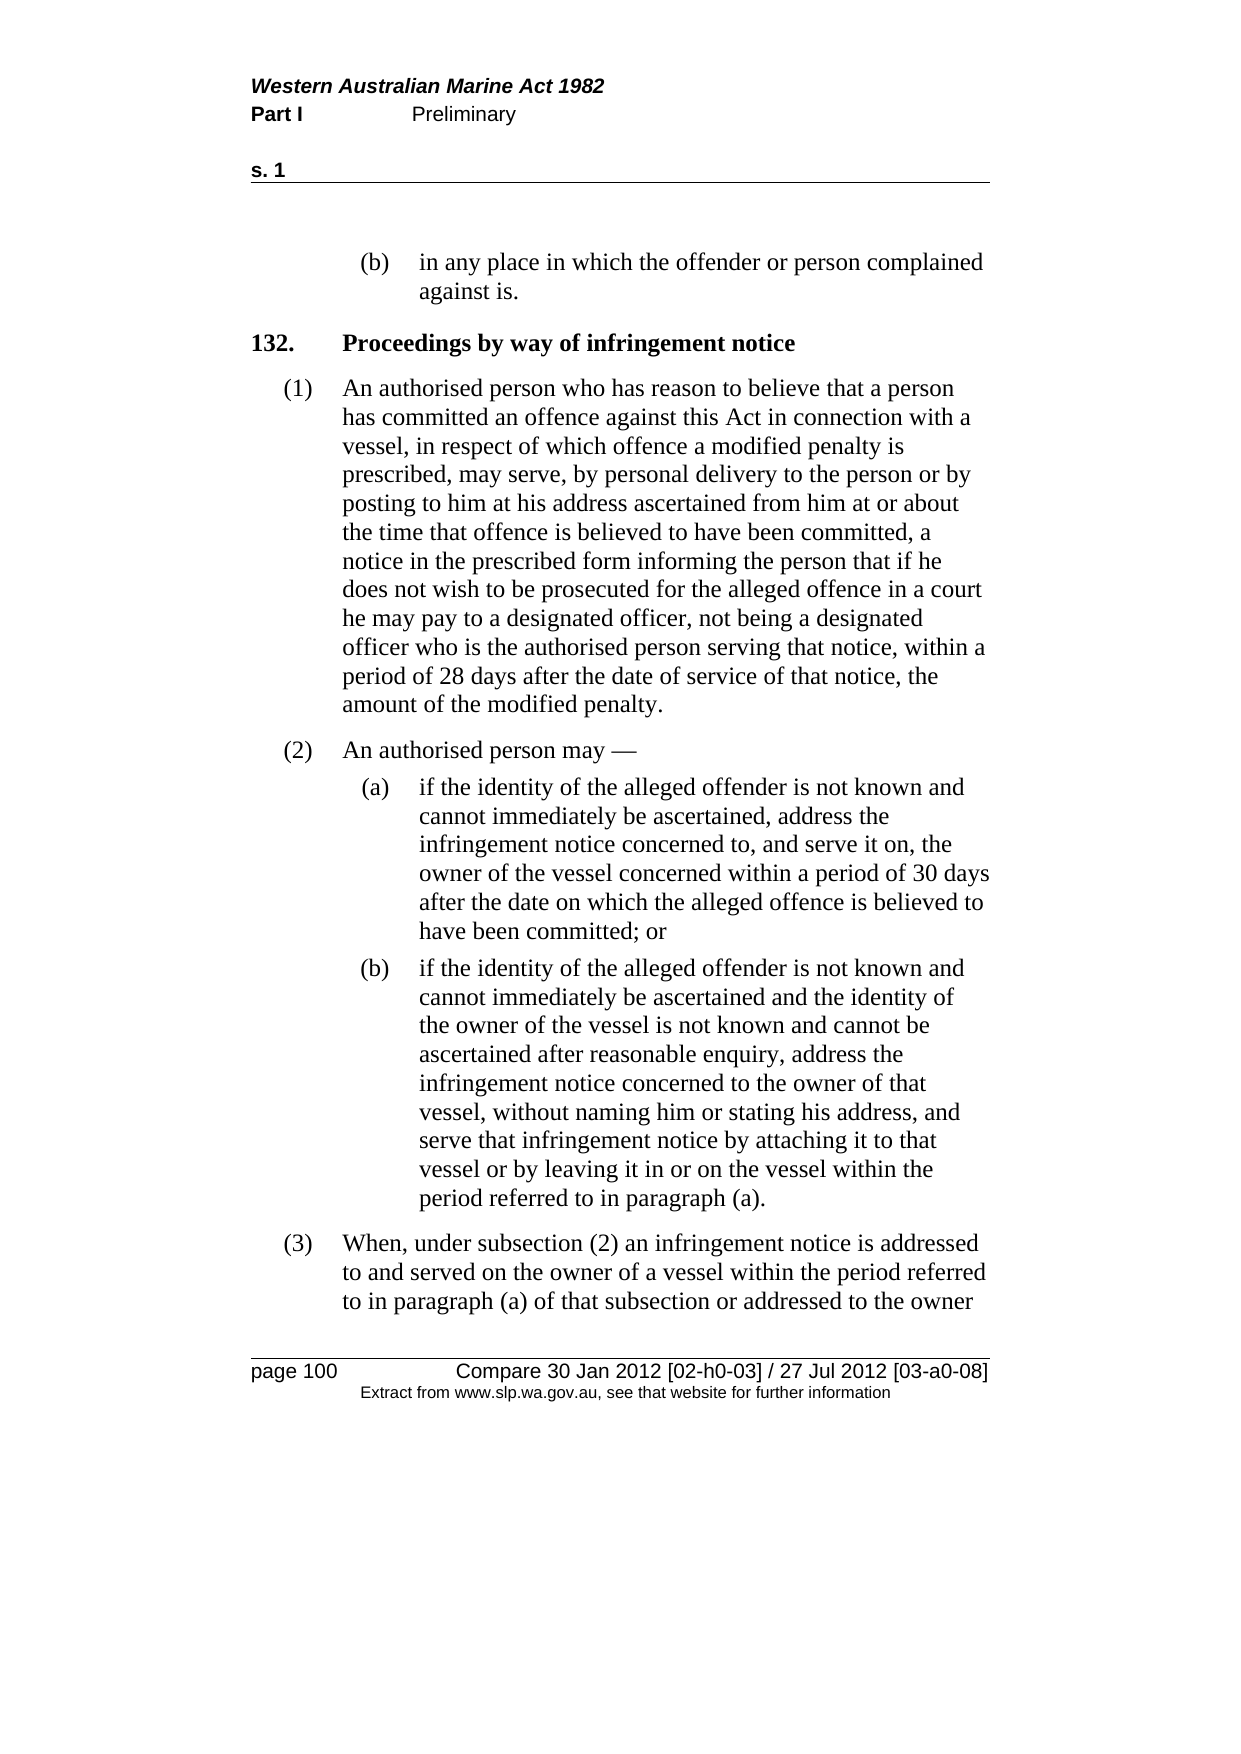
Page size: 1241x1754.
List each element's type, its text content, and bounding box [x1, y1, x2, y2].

text (b) in any place in which the offender or person complained against is. [251, 247, 990, 305]
subtitle 132. Proceedings by way of infringement notice [251, 328, 990, 357]
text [251, 1228, 990, 1314]
text (2) An authorised person may — [251, 735, 990, 764]
text (a) if the identity of the alleged offender is not known and cannot immediately be ascertained, address the infringement notice concerned to, and serve it on, the owner of the vessel concerned within a period of 30 days after the date on which the alleged offence is believed to have been committed; or [251, 772, 990, 944]
text (1) An authorised person who has reason to believe that a person has committed an offence against this Act in connection with a vessel, in respect of which offence a modified penalty is prescribed, may serve, by personal delivery to the person or by posting to him at his address ascertained from him at or about the time that offence is believed to have been committed, a notice in the prescribed form informing the person that if he does not wish to be prosecuted for the alleged offence in a court he may pay to a designated officer, not being a designated officer who is the authorised person serving that notice, within a period of 28 days after the date of service of that notice, the amount of the modified penalty. [251, 373, 990, 718]
text (b) if the identity of the alleged offender is not known and cannot immediately be ascertained and the identity of the owner of the vessel is not known and cannot be ascertained after reasonable enquiry, address the infringement notice concerned to the owner of that vessel, without naming him or stating his address, and serve that infringement notice by attaching it to that vessel or by leaving it in or on the vessel within the period referred to in paragraph (a). [251, 953, 990, 1212]
